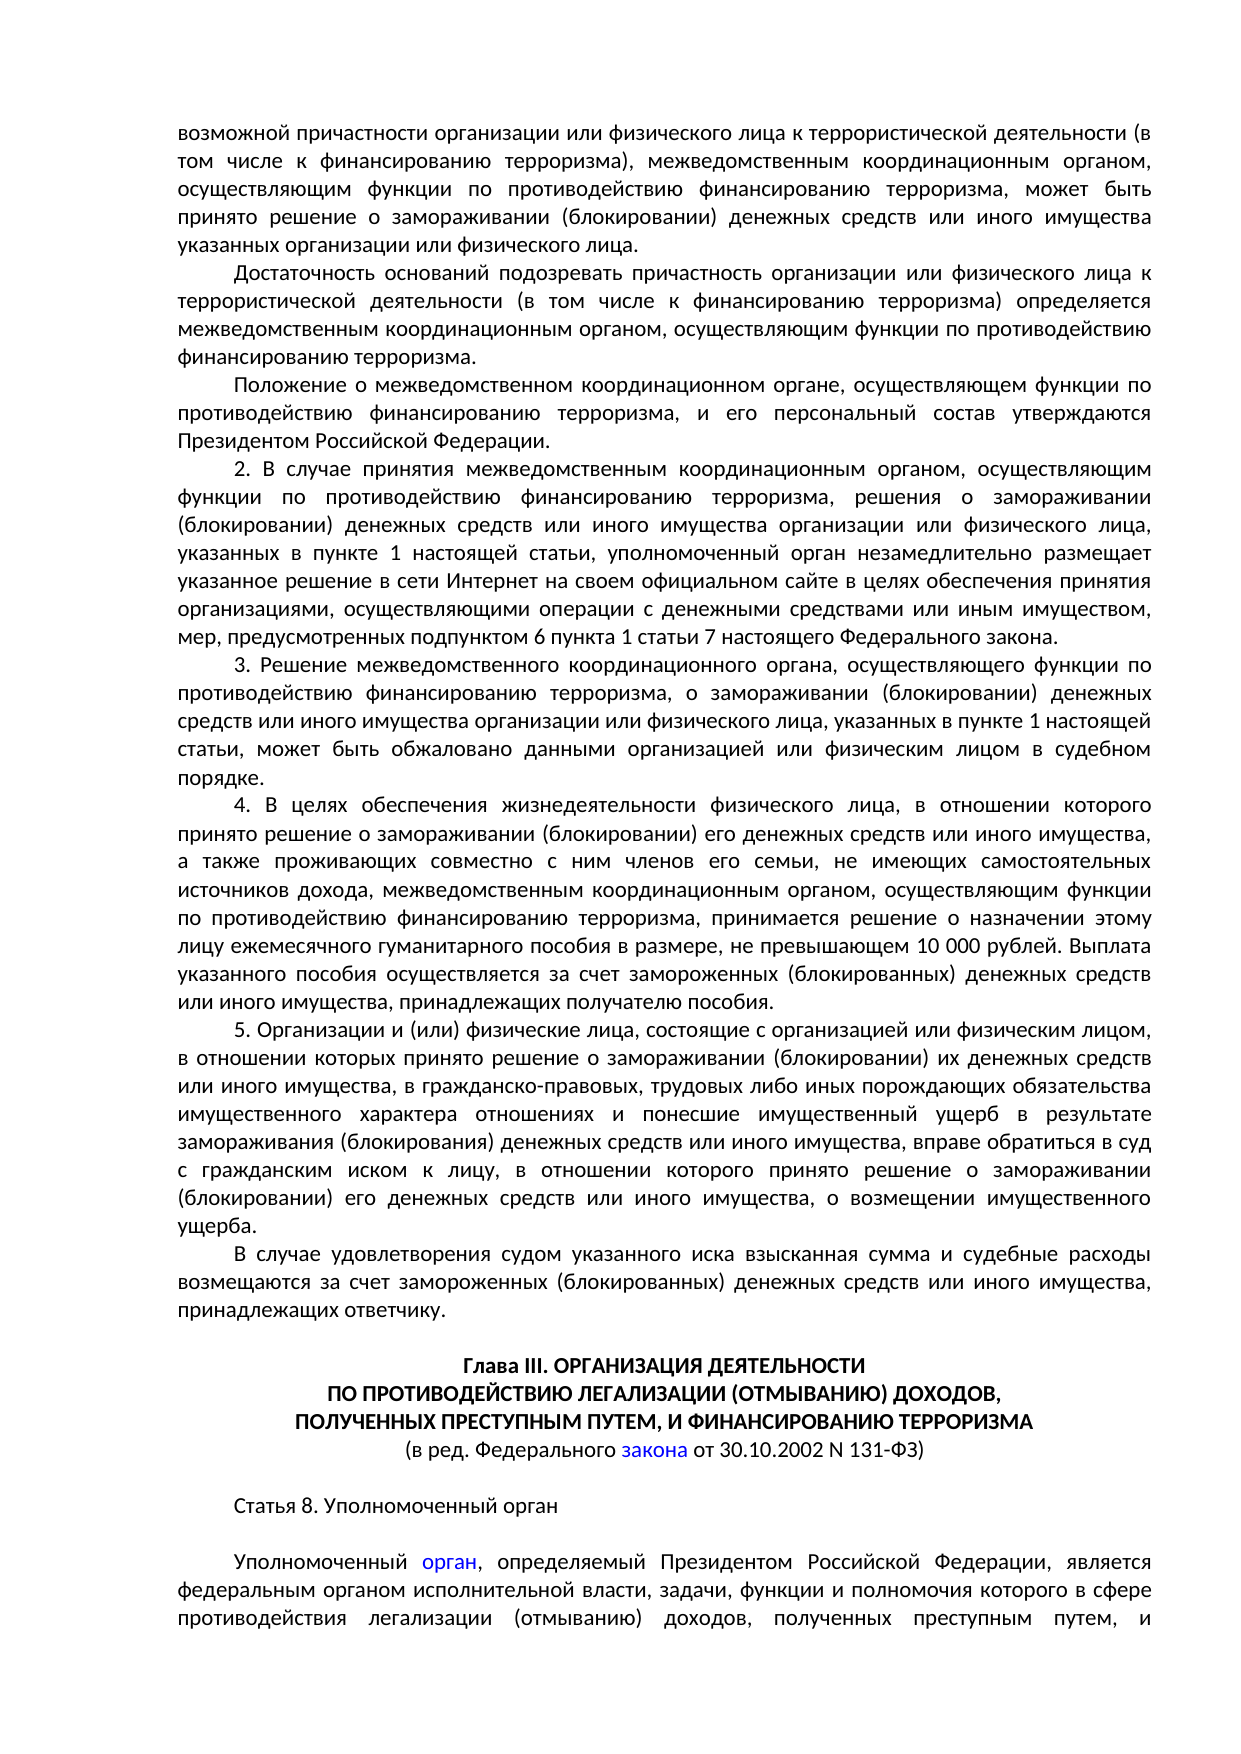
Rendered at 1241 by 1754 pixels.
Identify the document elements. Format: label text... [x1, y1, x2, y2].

text 2. В случае принятия межведомственным координационным органом, осуществляющим функции по противодействию финансированию терроризма, решения о замораживании (блокировании) денежных средств или иного имущества организации или физического лица, указанных в пункте 1 настоящей статьи, уполномоченный орган незамедлительно размещает указанное решение в сети Интернет на своем официальном сайте в целях обеспечения принятия организациями, осуществляющими операции с денежными средствами или иным имуществом, мер, предусмотренных подпунктом 6 пункта 1 статьи 7 настоящего Федерального закона. [177, 454, 1152, 651]
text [177, 118, 1152, 258]
text 4. В целях обеспечения жизнедеятельности физического лица, в отношении которого принято решение о замораживании (блокировании) его денежных средств или иного имущества, а также проживающих совместно с ним членов его семьи, не имеющих самостоятельных источников дохода, межведомственным координационным органом, осуществляющим функции по противодействию финансированию терроризма, принимается решение о назначении этому лицу ежемесячного гуманитарного пособия в размере, не превышающем 10 000 рублей. Выплата указанного пособия осуществляется за счет замороженных (блокированных) денежных средств или иного имущества, принадлежащих получателю пособия. [177, 791, 1152, 1015]
text В случае удовлетворения судом указанного иска взысканная сумма и судебные расходы возмещаются за счет замороженных (блокированных) денежных средств или иного имущества, принадлежащих ответчику. [177, 1239, 1152, 1323]
text Статья 8. Уполномоченный орган [177, 1491, 1152, 1519]
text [177, 1547, 1152, 1631]
text Глава III. ОРГАНИЗАЦИЯ ДЕЯТЕЛЬНОСТИ [177, 1351, 1152, 1379]
text ПО ПРОТИВОДЕЙСТВИЮ ЛЕГАЛИЗАЦИИ (ОТМЫВАНИЮ) ДОХОДОВ, [177, 1379, 1152, 1407]
text Положение о межведомственном координационном органе, осуществляющем функции по противодействию финансированию терроризма, и его персональный состав утверждаются Президентом Российской Федерации. [177, 370, 1152, 454]
text (в ред. Федерального закона от 30.10.2002 N 131-ФЗ) [177, 1435, 1152, 1463]
text 3. Решение межведомственного координационного органа, осуществляющего функции по противодействию финансированию терроризма, о замораживании (блокировании) денежных средств или иного имущества организации или физического лица, указанных в пункте 1 настоящей статьи, может быть обжаловано данными организацией или физическим лицом в судебном порядке. [177, 651, 1152, 791]
text Достаточность оснований подозревать причастность организации или физического лица к террористической деятельности (в том числе к финансированию терроризма) определяется межведомственным координационным органом, осуществляющим функции по противодействию финансированию терроризма. [177, 258, 1152, 370]
text ПОЛУЧЕННЫХ ПРЕСТУПНЫМ ПУТЕМ, И ФИНАНСИРОВАНИЮ ТЕРРОРИЗМА [177, 1407, 1152, 1435]
text 5. Организации и (или) физические лица, состоящие с организацией или физическим лицом, в отношении которых принято решение о замораживании (блокировании) их денежных средств или иного имущества, в гражданско-правовых, трудовых либо иных порождающих обязательства имущественного характера отношениях и понесшие имущественный ущерб в результате замораживания (блокирования) денежных средств или иного имущества, вправе обратиться в суд с гражданским иском к лицу, в отношении которого принято решение о замораживании (блокировании) его денежных средств или иного имущества, о возмещении имущественного ущерба. [177, 1015, 1152, 1239]
